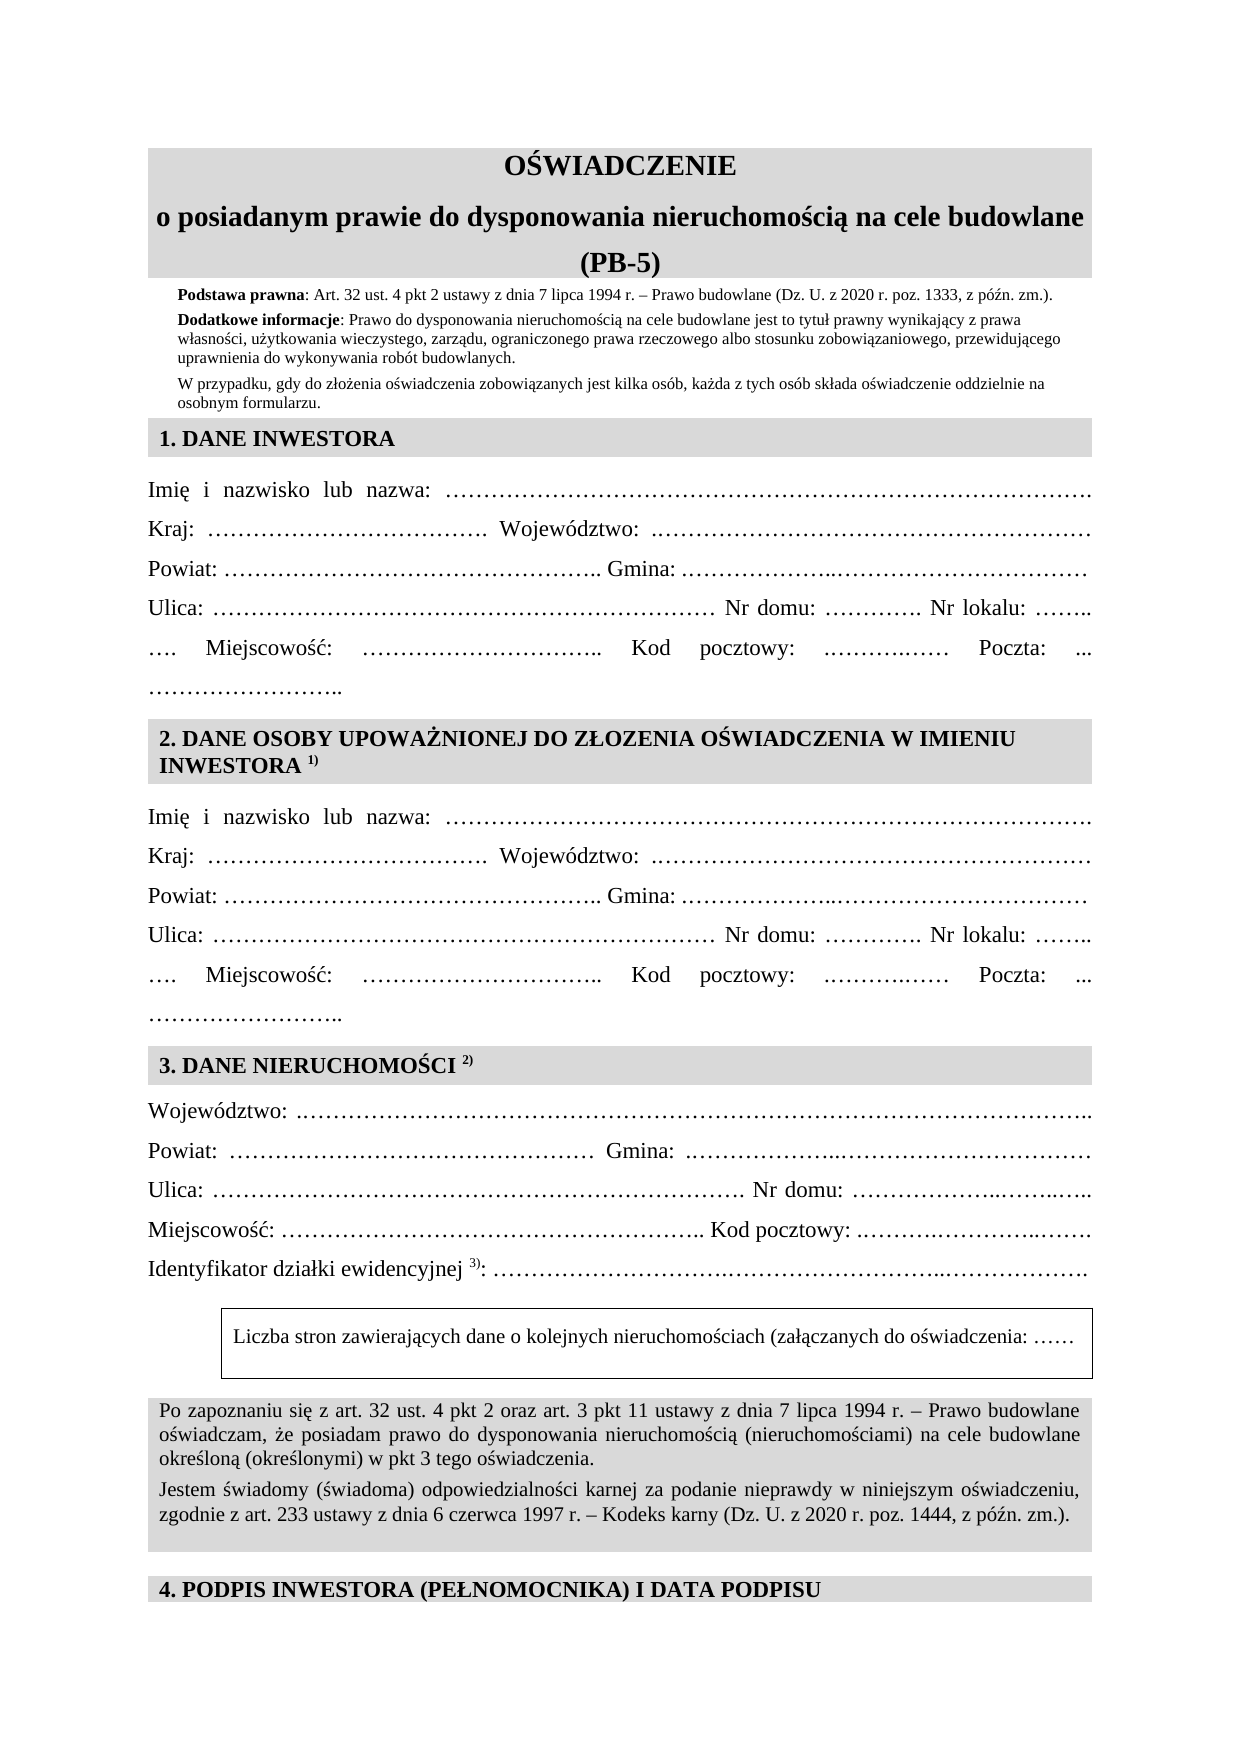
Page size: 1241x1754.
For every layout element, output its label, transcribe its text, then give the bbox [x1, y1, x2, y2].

text uprawnienia do wykonywania robót budowlanych. [177, 348, 1063, 367]
text Imię i nazwisko lub nazwa: …………………………………………………………………………. Kraj: ………………………………. Województwo: .………………………………………………… Powiat: ………………………………………….. Gmina: .………………..…………………………… [148, 476, 1092, 581]
table_header 4. PODPIS INWESTORA (PEŁNOMOCNIKA) I DATA PODPISU [148, 1576, 1092, 1602]
text własności, użytkowania wieczystego, zarządu, ograniczonego prawa rzeczowego albo stosunku zobowiązaniowego, przewidującego [148, 329, 1092, 348]
text Województwo: .………………………………………………………………………………………….. Powiat: ………………………………………… Gmina: .………………..…………………………… Ulica: ……………………………………………………………. Nr domu: ………………..……..….. Miejscowość: ……………………………………………….. Kod pocztowy: .……….…………..……. [148, 1097, 1092, 1242]
text (PB-5) [148, 245, 1092, 278]
text Ulica: ………………………………………………………… Nr domu: …………. Nr lokalu: ……..…. Miejscowość: ………………………….. Kod pocztowy: .……….…… Poczta: ...…………………….. [148, 921, 1092, 1027]
text o posiadanym prawie do dysponowania nieruchomością na cele budowlane [148, 199, 1092, 232]
text Imię i nazwisko lub nazwa: …………………………………………………………………………. Kraj: ………………………………. Województwo: .………………………………………………… Powiat: ………………………………………….. Gmina: .………………..…………………………… [148, 803, 1092, 908]
text Ulica: ………………………………………………………… Nr domu: …………. Nr lokalu: ……..…. Miejscowość: ………………………….. Kod pocztowy: .……….…… Poczta: ...…………………….. [148, 594, 1092, 700]
table_header 3. DANE NIERUCHOMOŚCI 2) [148, 1046, 1092, 1085]
table_header Po zapoznaniu się z art. 32 ust. 4 pkt 2 oraz art. 3 pkt 11 ustawy z dnia 7 lipca 1994 r. – Prawo budowlane oświadczam, że posiadam prawo do dysponowania nieruchomością (nieruchomościami) na cele budowlane określoną (określonymi) w pkt 3 tego oświadczenia. Jestem świadomy (świadoma) odpowiedzialności karnej za podanie nieprawdy w niniejszym oświadczeniu, zgodnie z art. 233 ustawy z dnia 6 czerwca 1997 r. – Kodeks karny (Dz. U. z 2020 r. poz. 1444, z późn. zm.). [148, 1398, 1092, 1552]
text Dodatkowe informacje: Prawo do dysponowania nieruchomością na cele budowlane jest to tytuł prawny wynikający z prawa [148, 310, 1092, 329]
text OŚWIADCZENIE [148, 148, 1092, 181]
text osobnym formularzu. [177, 393, 1063, 412]
table_header 1. DANE INWESTORA [148, 418, 1092, 457]
text W przypadku, gdy do złożenia oświadczenia zobowiązanych jest kilka osób, każda z tych osób składa oświadczenie oddzielnie na [148, 374, 1092, 393]
text Podstawa prawna: Art. 32 ust. 4 pkt 2 ustawy z dnia 7 lipca 1994 r. – Prawo budowlane (Dz. U. z 2020 r. poz. 1333, z późn. zm.). [177, 284, 1063, 304]
text Identyfikator działki ewidencyjnej 3): ………………………….………………………..………………. [148, 1255, 1092, 1282]
table_header 2. DANE OSOBY UPOWAŻNIONEJ DO ZŁOZENIA OŚWIADCZENIA W IMIENIU INWESTORA 1) [148, 719, 1092, 784]
table_header Liczba stron zawierających dane o kolejnych nieruchomościach (załączanych do oświadczenia: …… [222, 1309, 1092, 1378]
